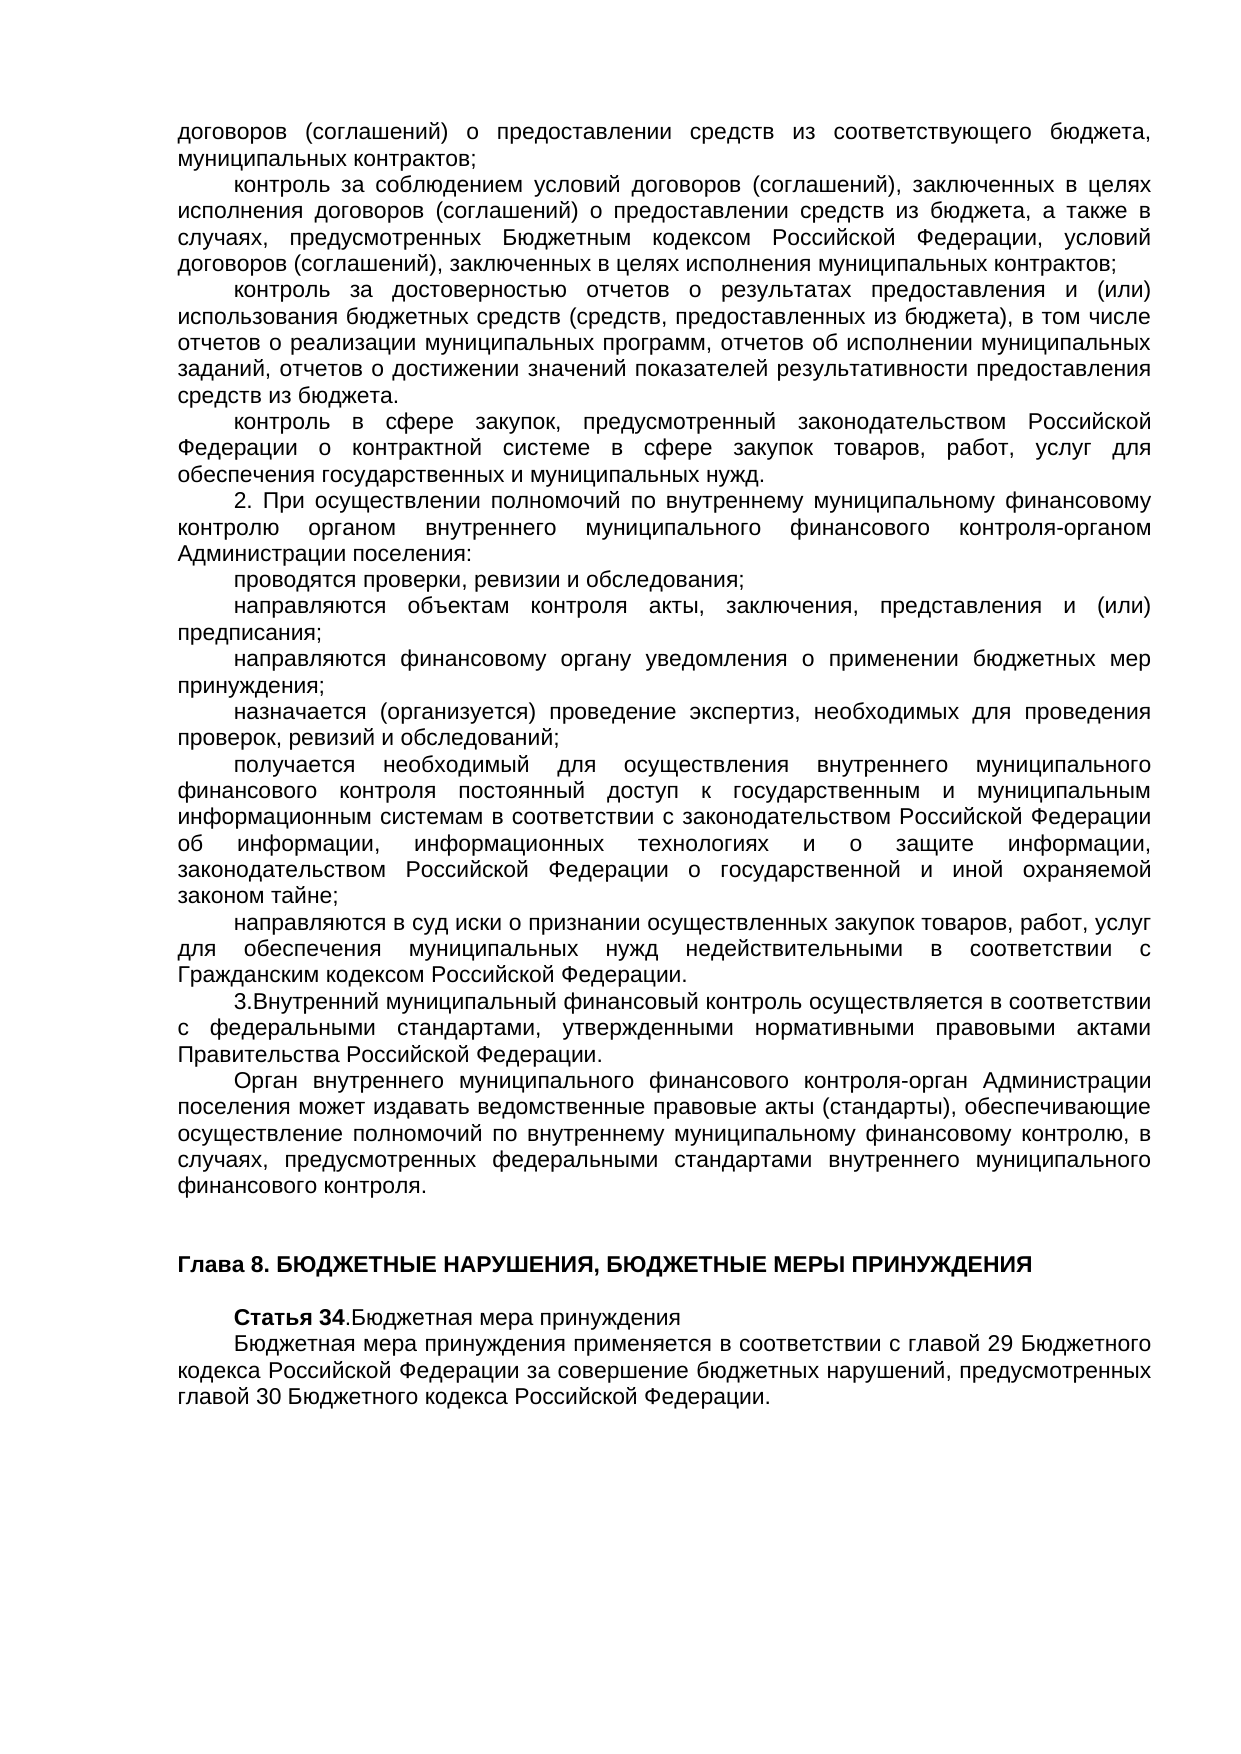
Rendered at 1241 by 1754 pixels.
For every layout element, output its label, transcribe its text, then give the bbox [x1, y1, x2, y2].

text контроль за соблюдением условий договоров (соглашений), заключенных в целях исполнения договоров (соглашений) о предоставлении средств из бюджета, а также в случаях, предусмотренных Бюджетным кодексом Российской Федерации, условий договоров (соглашений), заключенных в целях исполнения муниципальных контрактов; [177, 171, 1152, 276]
text направляются объектам контроля акты, заключения, представления и (или) предписания; [177, 592, 1152, 645]
text направляются в суд иски о признании осуществленных закупок товаров, работ, услуг для обеспечения муниципальных нужд недействительными в соответствии с Гражданским кодексом Российской Федерации. [177, 909, 1152, 988]
text Орган внутреннего муниципального финансового контроля-орган Администрации поселения может издавать ведомственные правовые акты (стандарты), обеспечивающие осуществление полномочий по внутреннему муниципальному финансовому контролю, в случаях, предусмотренных федеральными стандартами внутреннего муниципального финансового контроля. [177, 1067, 1152, 1199]
text контроль за достоверностью отчетов о результатах предоставления и (или) использования бюджетных средств (средств, предоставленных из бюджета), в том числе отчетов о реализации муниципальных программ, отчетов об исполнении муниципальных заданий, отчетов о достижении значений показателей результативности предоставления средств из бюджета. [177, 276, 1152, 408]
text Бюджетная мера принуждения применяется в соответствии с главой 29 Бюджетного кодекса Российской Федерации за совершение бюджетных нарушений, предусмотренных главой 30 Бюджетного кодекса Российской Федерации. [177, 1330, 1152, 1409]
text контроль в сфере закупок, предусмотренный законодательством Российской Федерации о контрактной системе в сфере закупок товаров, работ, услуг для обеспечения государственных и муниципальных нужд. [177, 408, 1152, 487]
text 3.Внутренний муниципальный финансовый контроль осуществляется в соответствии с федеральными стандартами, утвержденными нормативными правовыми актами Правительства Российской Федерации. [177, 988, 1152, 1067]
text получается необходимый для осуществления внутреннего муниципального финансового контроля постоянный доступ к государственным и муниципальным информационным системам в соответствии с законодательством Российской Федерации об информации, информационных технологиях и о защите информации, законодательством Российской Федерации о государственной и иной охраняемой законом тайне; [177, 751, 1152, 909]
text проводятся проверки, ревизии и обследования; [177, 566, 1152, 592]
text назначается (организуется) проведение экспертиз, необходимых для проведения проверок, ревизий и обследований; [177, 698, 1152, 751]
text Глава 8. БЮДЖЕТНЫЕ НАРУШЕНИЯ, БЮДЖЕТНЫЕ МЕРЫ ПРИНУЖДЕНИЯ [177, 1251, 1152, 1278]
text направляются финансовому органу уведомления о применении бюджетных мер принуждения; [177, 645, 1152, 698]
text Статья 34.Бюджетная мера принуждения [177, 1304, 1152, 1330]
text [177, 118, 1152, 171]
text 2. При осуществлении полномочий по внутреннему муниципальному финансовому контролю органом внутреннего муниципального финансового контроля-органом Администрации поселения: [177, 487, 1152, 566]
